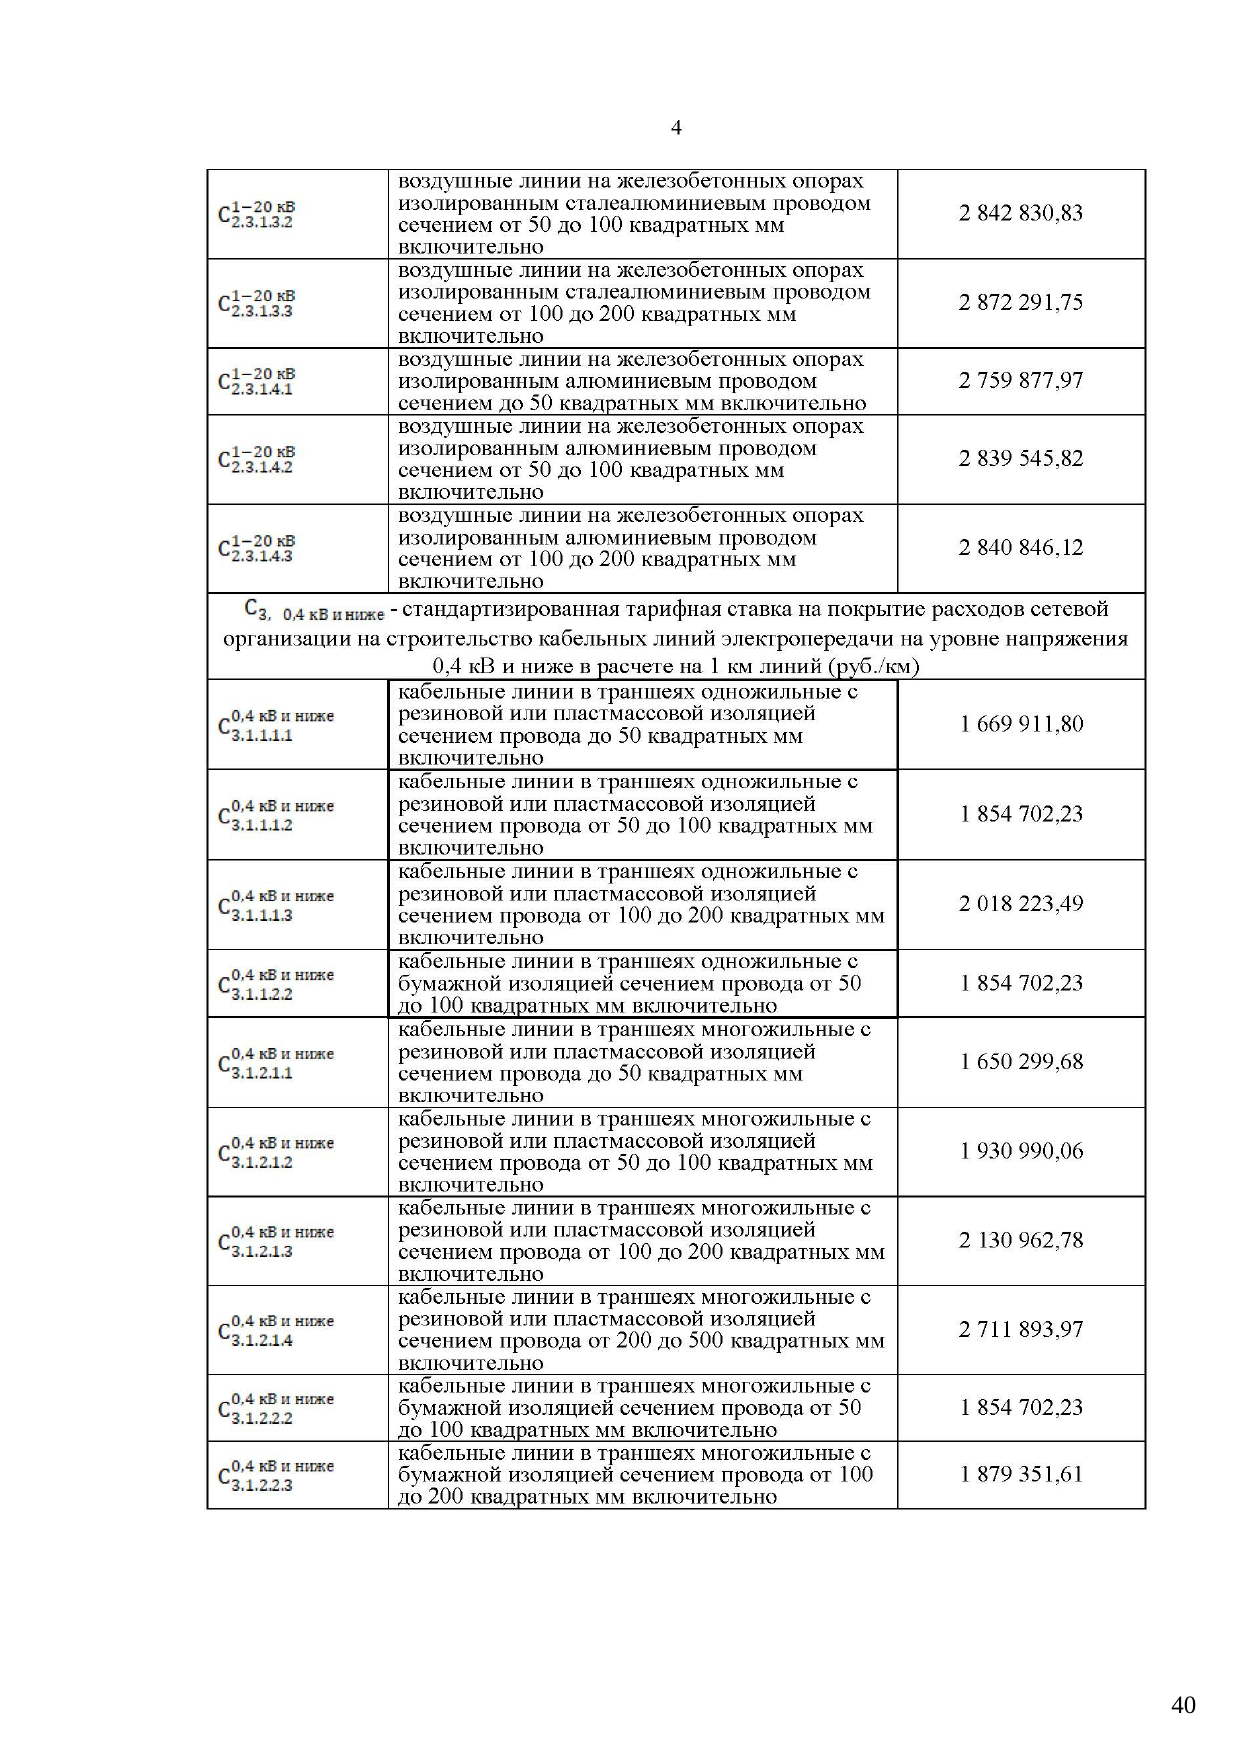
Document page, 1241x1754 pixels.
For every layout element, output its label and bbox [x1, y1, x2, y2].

picture [103, 88, 1197, 1634]
